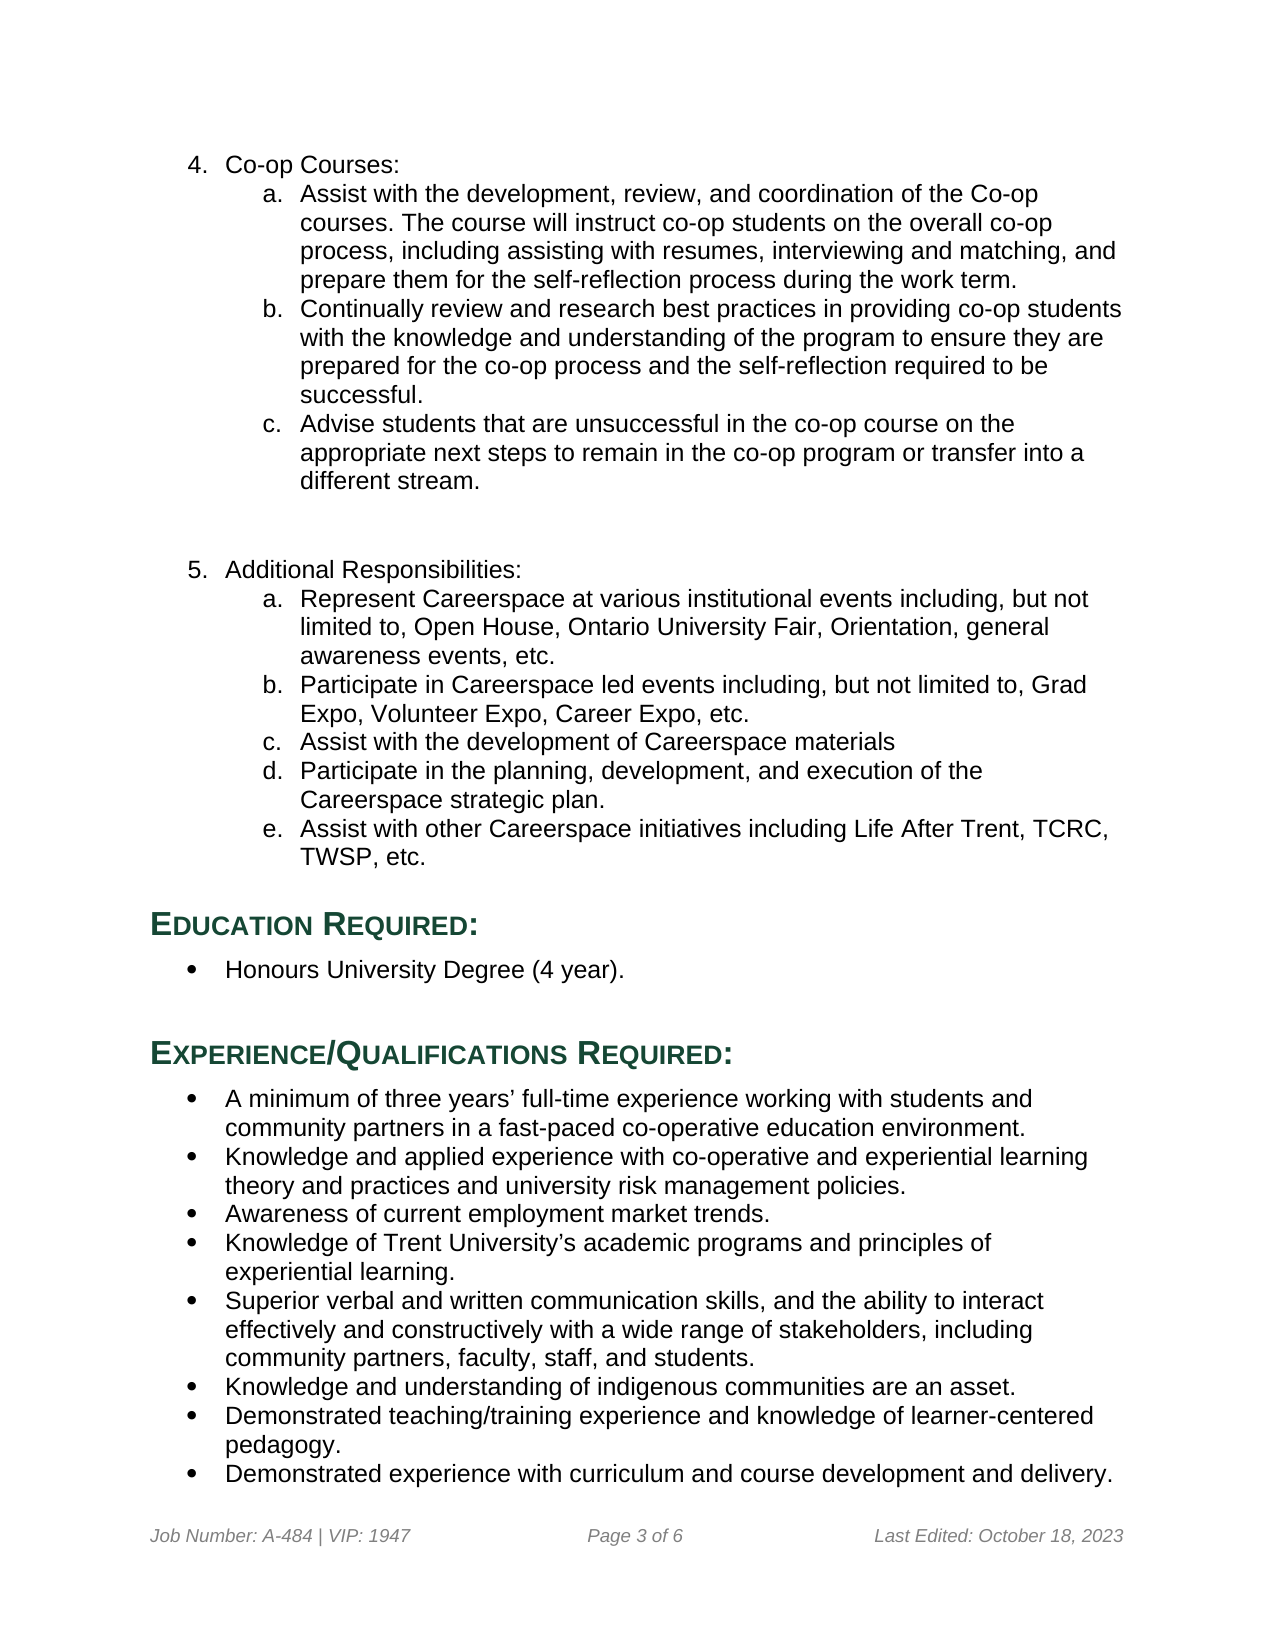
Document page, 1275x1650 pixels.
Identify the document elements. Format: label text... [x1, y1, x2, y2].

list Continually review and research best practices in providing co-op students with the knowledge and understanding of the program to ensure they are prepared for the co-op process and the self-reflection required to be successful. [262, 294, 1125, 409]
list Knowledge and understanding of indigenous communities are an asset. [187, 1372, 1125, 1401]
list Assist with the development, review, and coordination of the Co-op courses. The course will instruct co-op students on the overall co-op process, including assisting with resumes, interviewing and matching, and prepare them for the self-reflection process during the work term. [262, 179, 1125, 294]
list Knowledge and applied experience with co-operative and experiential learning theory and practices and university risk management policies. [187, 1142, 1125, 1199]
subtitle Experience/Qualifications Required: [150, 1033, 1125, 1072]
list Honours University Degree (4 year). [187, 955, 1125, 984]
list Assist with the development of Careerspace materials [262, 727, 1125, 756]
list Demonstrated experience with curriculum and course development and delivery. [187, 1459, 1125, 1487]
list Participate in the planning, development, and execution of the Careerspace strategic plan. [262, 756, 1125, 813]
list Represent Careerspace at various institutional events including, but not limited to, Open House, Ontario University Fair, Orientation, general awareness events, etc. [262, 583, 1125, 670]
list Advise students that are unsuccessful in the co-op course on the appropriate next steps to remain in the co-op program or transfer into a different stream. [262, 409, 1125, 495]
list Assist with other Careerspace initiatives including Life After Trent, TCRC, TWSP, etc. [262, 813, 1125, 871]
list Superior verbal and written communication skills, and the ability to interact effectively and constructively with a wide range of stakeholders, including community partners, faculty, staff, and students. [187, 1286, 1125, 1372]
list Awareness of current employment market trends. [187, 1199, 1125, 1228]
list Co-op Courses: [187, 150, 1125, 179]
list A minimum of three years’ full-time experience working with students and community partners in a fast-paced co-operative education environment. [187, 1084, 1125, 1142]
list Participate in Careerspace led events including, but not limited to, Grad Expo, Volunteer Expo, Career Expo, etc. [262, 670, 1125, 727]
list Demonstrated teaching/training experience and knowledge of learner-centered pedagogy. [187, 1401, 1125, 1459]
list Additional Responsibilities: [187, 555, 1125, 583]
list Knowledge of Trent University’s academic programs and principles of experiential learning. [187, 1228, 1125, 1286]
subtitle Education Required: [150, 904, 1125, 942]
